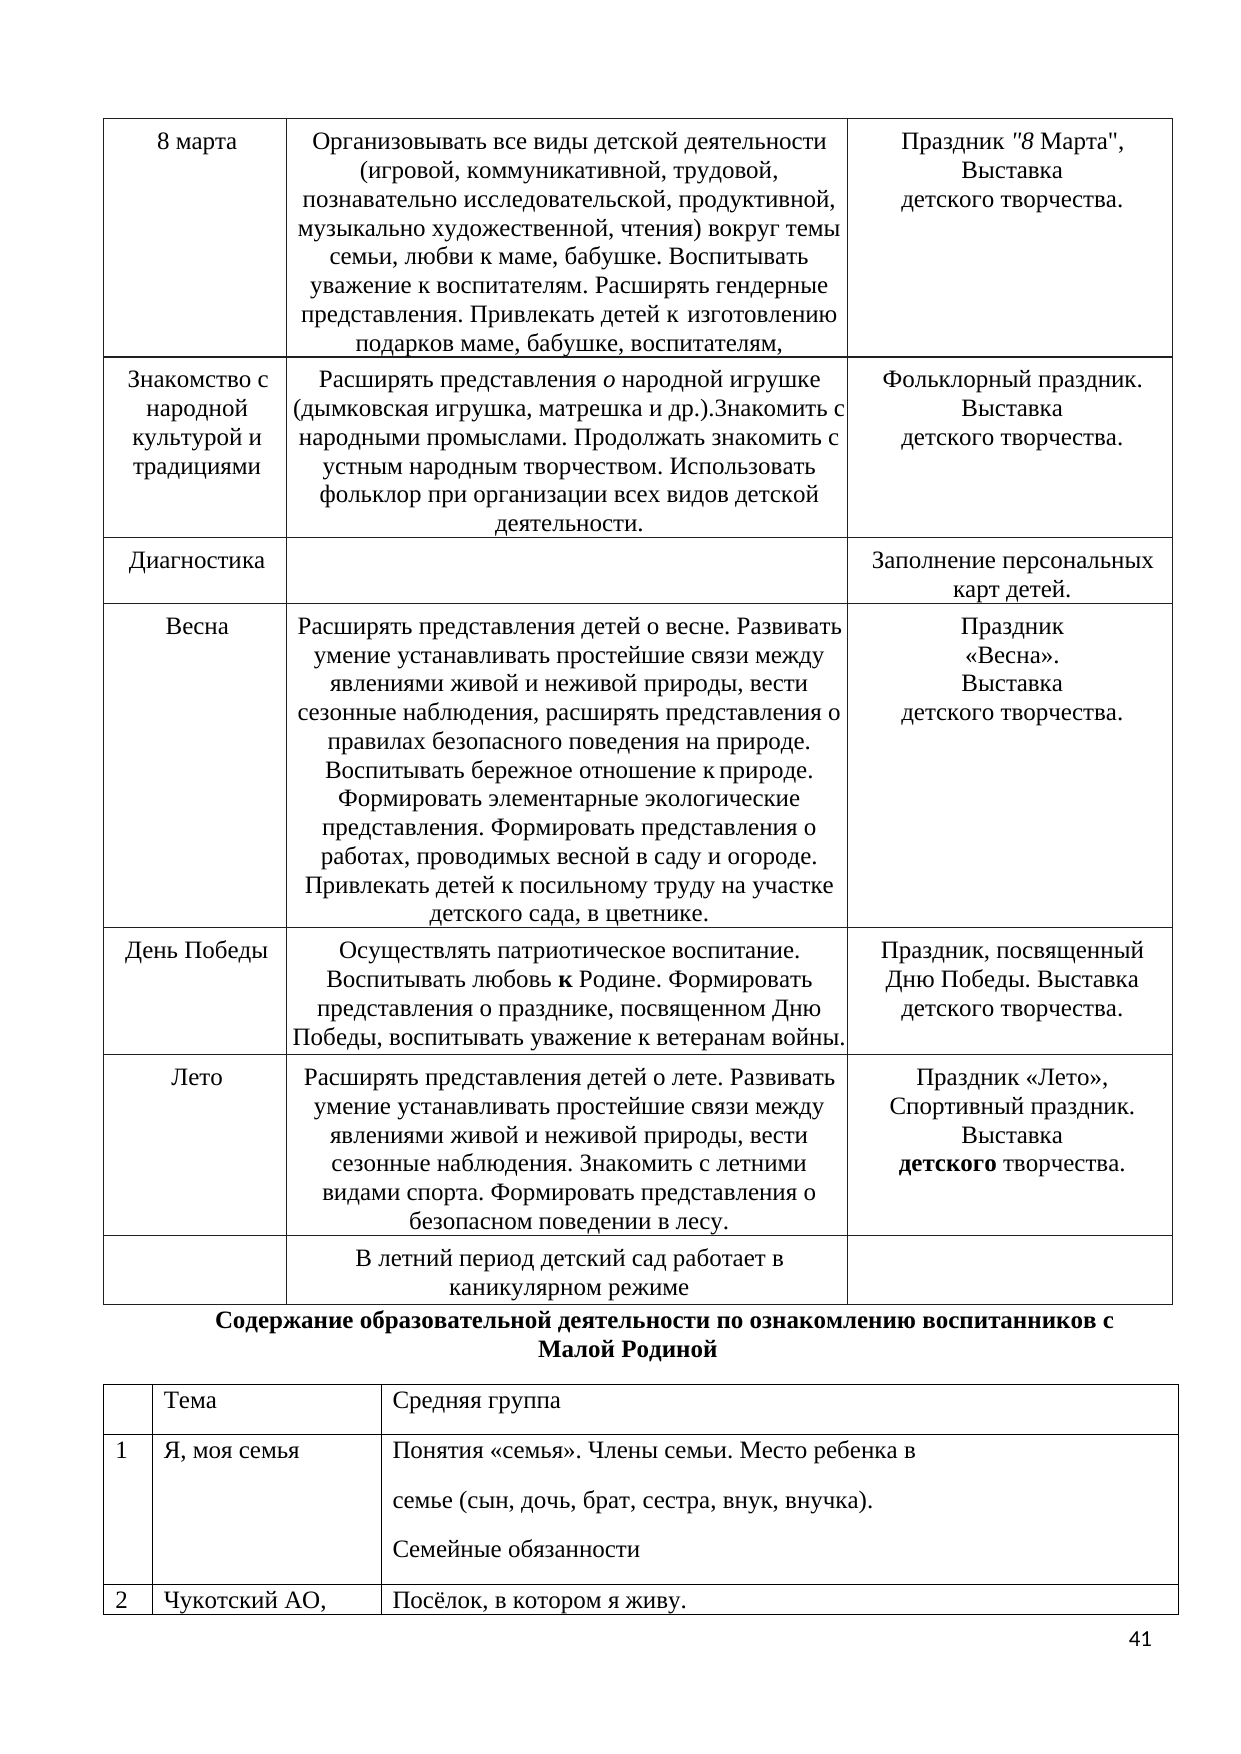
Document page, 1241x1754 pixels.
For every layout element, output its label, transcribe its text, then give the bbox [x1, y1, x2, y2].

table_cell Весна [104, 604, 286, 927]
table_cell В летний период детский сад работает в каникулярном режиме [287, 1236, 847, 1304]
table_cell Праздник «Весна». Выставка детского творчества. [848, 604, 1172, 927]
table_cell 1 [104, 1435, 152, 1584]
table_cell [382, 1585, 1178, 1614]
table_cell Фольклорный праздник. Выставка детского творчества. [848, 358, 1172, 537]
table_cell День Победы [104, 928, 286, 1054]
table_cell Лето [104, 1055, 286, 1235]
table_cell Праздник, посвященный Дню Победы. Выставка детского творчества. [848, 928, 1172, 1054]
table_cell Понятия «семья». Члены семьи. Место ребенка в семье (сын, дочь, брат, сестра, внук, внучка). Семейные обязанности [382, 1435, 1178, 1584]
table_cell Знакомство с народной культурой и традициями [104, 358, 286, 537]
table_cell Осуществлять патриотическое воспитание. Воспитывать любовь к Родине. Формировать представления о празднике, посвященном Дню Победы, воспитывать уважение к ветеранам войны. [287, 928, 847, 1054]
table_cell [848, 1236, 1172, 1304]
table_cell Я, моя семья [153, 1435, 381, 1584]
table_cell Праздник "8 Марта", Выставка детского творчества. [848, 119, 1172, 356]
table_cell Праздник «Лето», Спортивный праздник. Выставка детского творчества. [848, 1055, 1172, 1235]
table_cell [153, 1585, 381, 1614]
table_cell 2 [104, 1585, 152, 1614]
table_cell Диагностика [104, 538, 286, 603]
table_cell Организовывать все виды детской деятельности (игровой, коммуникативной, трудовой, познавательно исследовательской, продуктивной, музыкально художественной, чтения) вокруг темы семьи, любви к маме, бабушке. Воспитывать уважение к воспитателям. Расширять гендерные представления. Привлекать детей к изготовлению подарков маме, бабушке, воспитателям, [287, 119, 847, 356]
text Содержание образовательной деятельности по ознакомлению воспитанников с Малой Родиной [103, 1305, 1152, 1363]
table_cell Расширять представления детей о лете. Развивать умение устанавливать простейшие связи между явлениями живой и неживой природы, вести сезонные наблюдения. Знакомить с летними видами спорта. Формировать представления о безопасном поведении в лесу. [287, 1055, 847, 1235]
table_cell [287, 538, 847, 603]
table_cell Расширять представления детей о весне. Развивать умение устанавливать простейшие связи между явлениями живой и неживой природы, вести сезонные наблюдения, расширять представления о правилах безопасного поведения на природе. Воспитывать бережное отношение к природе. Формировать элементарные экологические представления. Формировать представления о работах, проводимых весной в саду и огороде. Привлекать детей к посильному труду на участке детского сада, в цветнике. [287, 604, 847, 927]
table_cell 8 марта [104, 119, 286, 356]
table_header Средняя группа [382, 1385, 1178, 1434]
table_header Тема [153, 1385, 381, 1434]
table_cell Заполнение персональных карт детей. [848, 538, 1172, 603]
table_cell Расширять представления о народной игрушке (дымковская игрушка, матрешка и др.).3накомить с народными промыслами. Продолжать знакомить с устным народным творчеством. Использовать фольклор при организации всех видов детской деятельности. [287, 358, 847, 537]
table_cell [104, 1236, 286, 1304]
table_header [104, 1385, 152, 1434]
